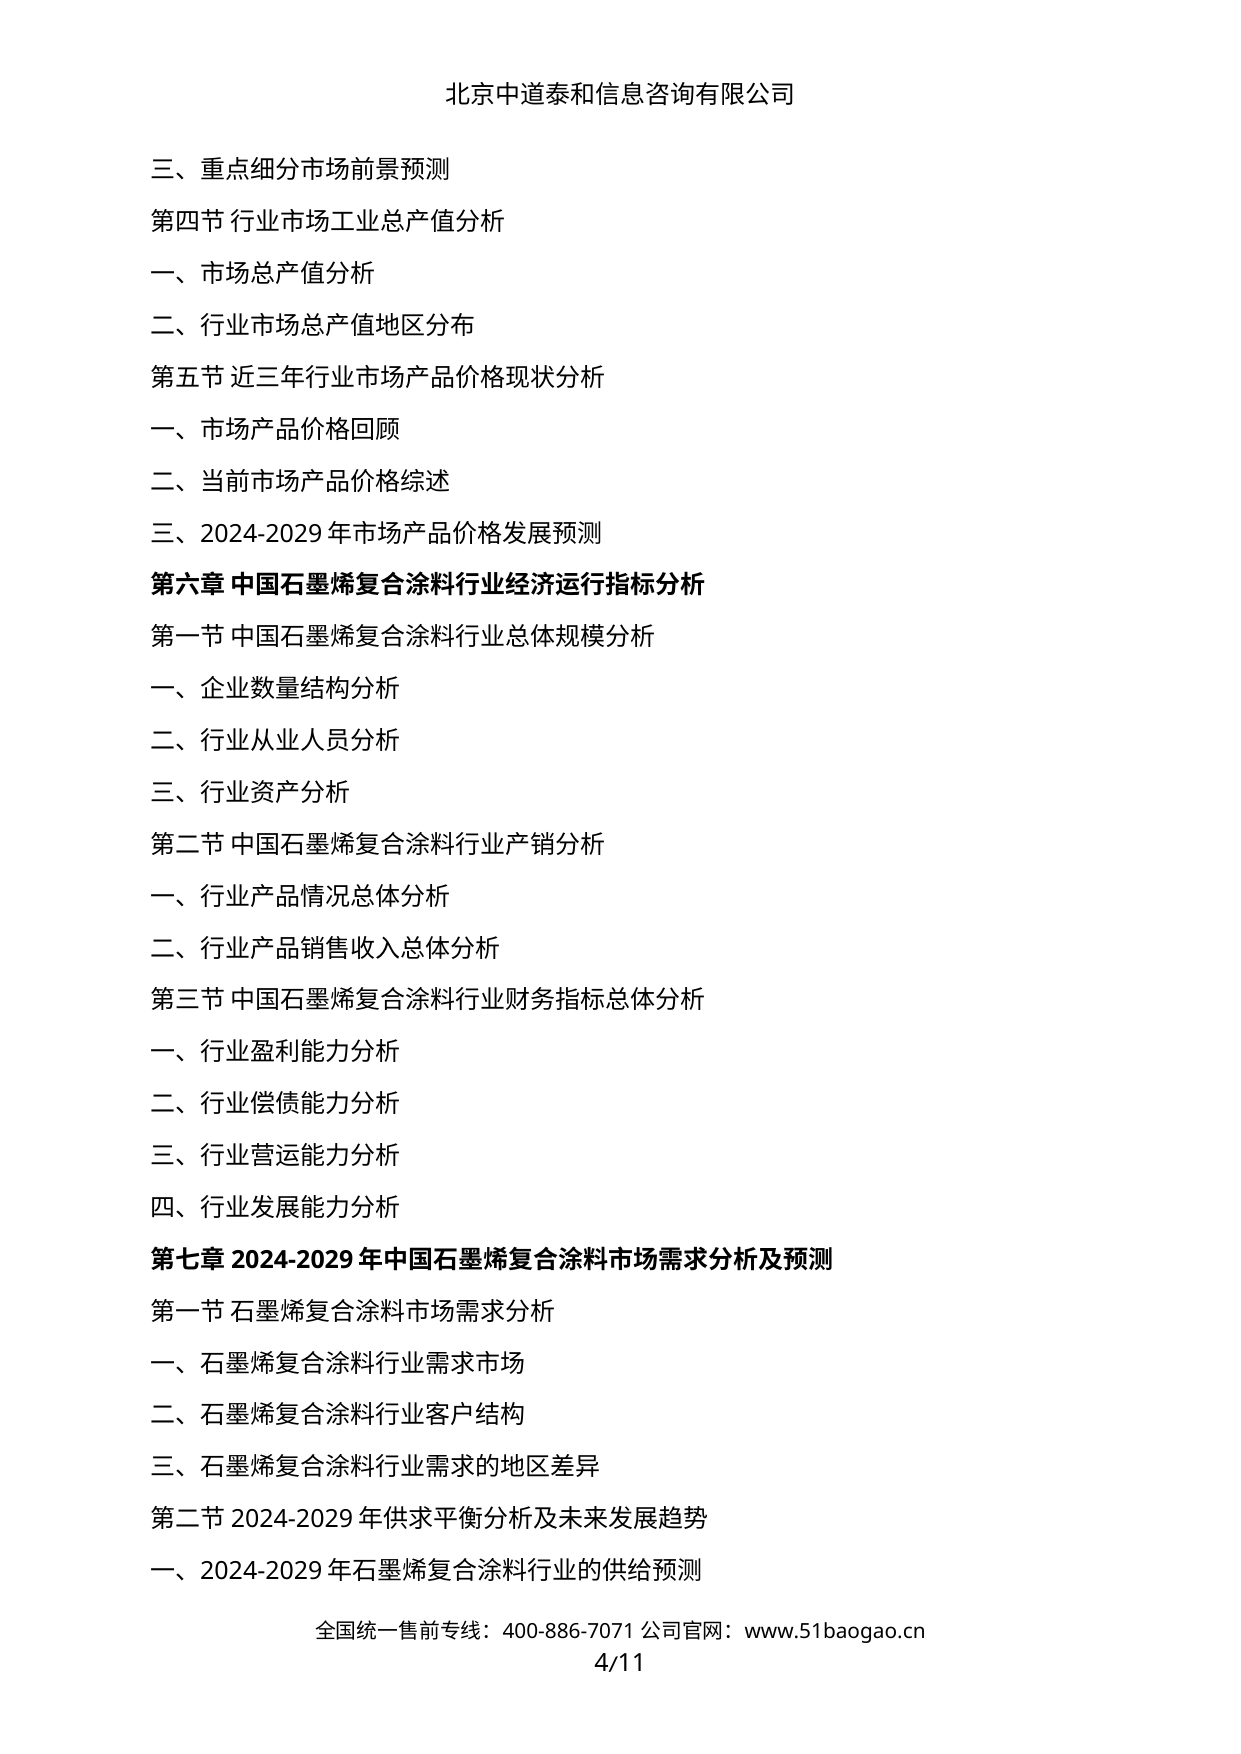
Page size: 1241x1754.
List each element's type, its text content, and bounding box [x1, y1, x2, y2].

text 一、行业盈利能力分析 [150, 1032, 1090, 1068]
text 第二节 中国石墨烯复合涂料行业产销分析 [150, 824, 1090, 861]
text 一、企业数量结构分析 [150, 669, 1090, 705]
text 第六章 中国石墨烯复合涂料行业经济运行指标分析 [150, 565, 1090, 601]
text 一、2024-2029年石墨烯复合涂料行业的供给预测 [150, 1551, 1090, 1587]
text 二、当前市场产品价格综述 [150, 461, 1090, 497]
text 二、行业市场总产值地区分布 [150, 306, 1090, 342]
text 三、2024-2029年市场产品价格发展预测 [150, 513, 1090, 549]
text 第四节 行业市场工业总产值分析 [150, 202, 1090, 238]
text 第五节 近三年行业市场产品价格现状分析 [150, 357, 1090, 394]
text 一、石墨烯复合涂料行业需求市场 [150, 1343, 1090, 1379]
text 一、市场产品价格回顾 [150, 409, 1090, 446]
text 第七章 2024-2029年中国石墨烯复合涂料市场需求分析及预测 [150, 1239, 1090, 1276]
text 三、行业资产分析 [150, 772, 1090, 809]
text 二、行业偿债能力分析 [150, 1084, 1090, 1120]
text 三、重点细分市场前景预测 [150, 150, 1090, 186]
text 二、行业从业人员分析 [150, 721, 1090, 757]
text 三、行业营运能力分析 [150, 1136, 1090, 1172]
text 一、市场总产值分析 [150, 254, 1090, 290]
text 四、行业发展能力分析 [150, 1187, 1090, 1224]
text 第一节 石墨烯复合涂料市场需求分析 [150, 1291, 1090, 1327]
text 二、石墨烯复合涂料行业客户结构 [150, 1395, 1090, 1431]
text 二、行业产品销售收入总体分析 [150, 928, 1090, 964]
text 第三节 中国石墨烯复合涂料行业财务指标总体分析 [150, 980, 1090, 1016]
text 三、石墨烯复合涂料行业需求的地区差异 [150, 1447, 1090, 1483]
text 第二节 2024-2029年供求平衡分析及未来发展趋势 [150, 1499, 1090, 1535]
text 一、行业产品情况总体分析 [150, 876, 1090, 912]
text 第一节 中国石墨烯复合涂料行业总体规模分析 [150, 617, 1090, 653]
